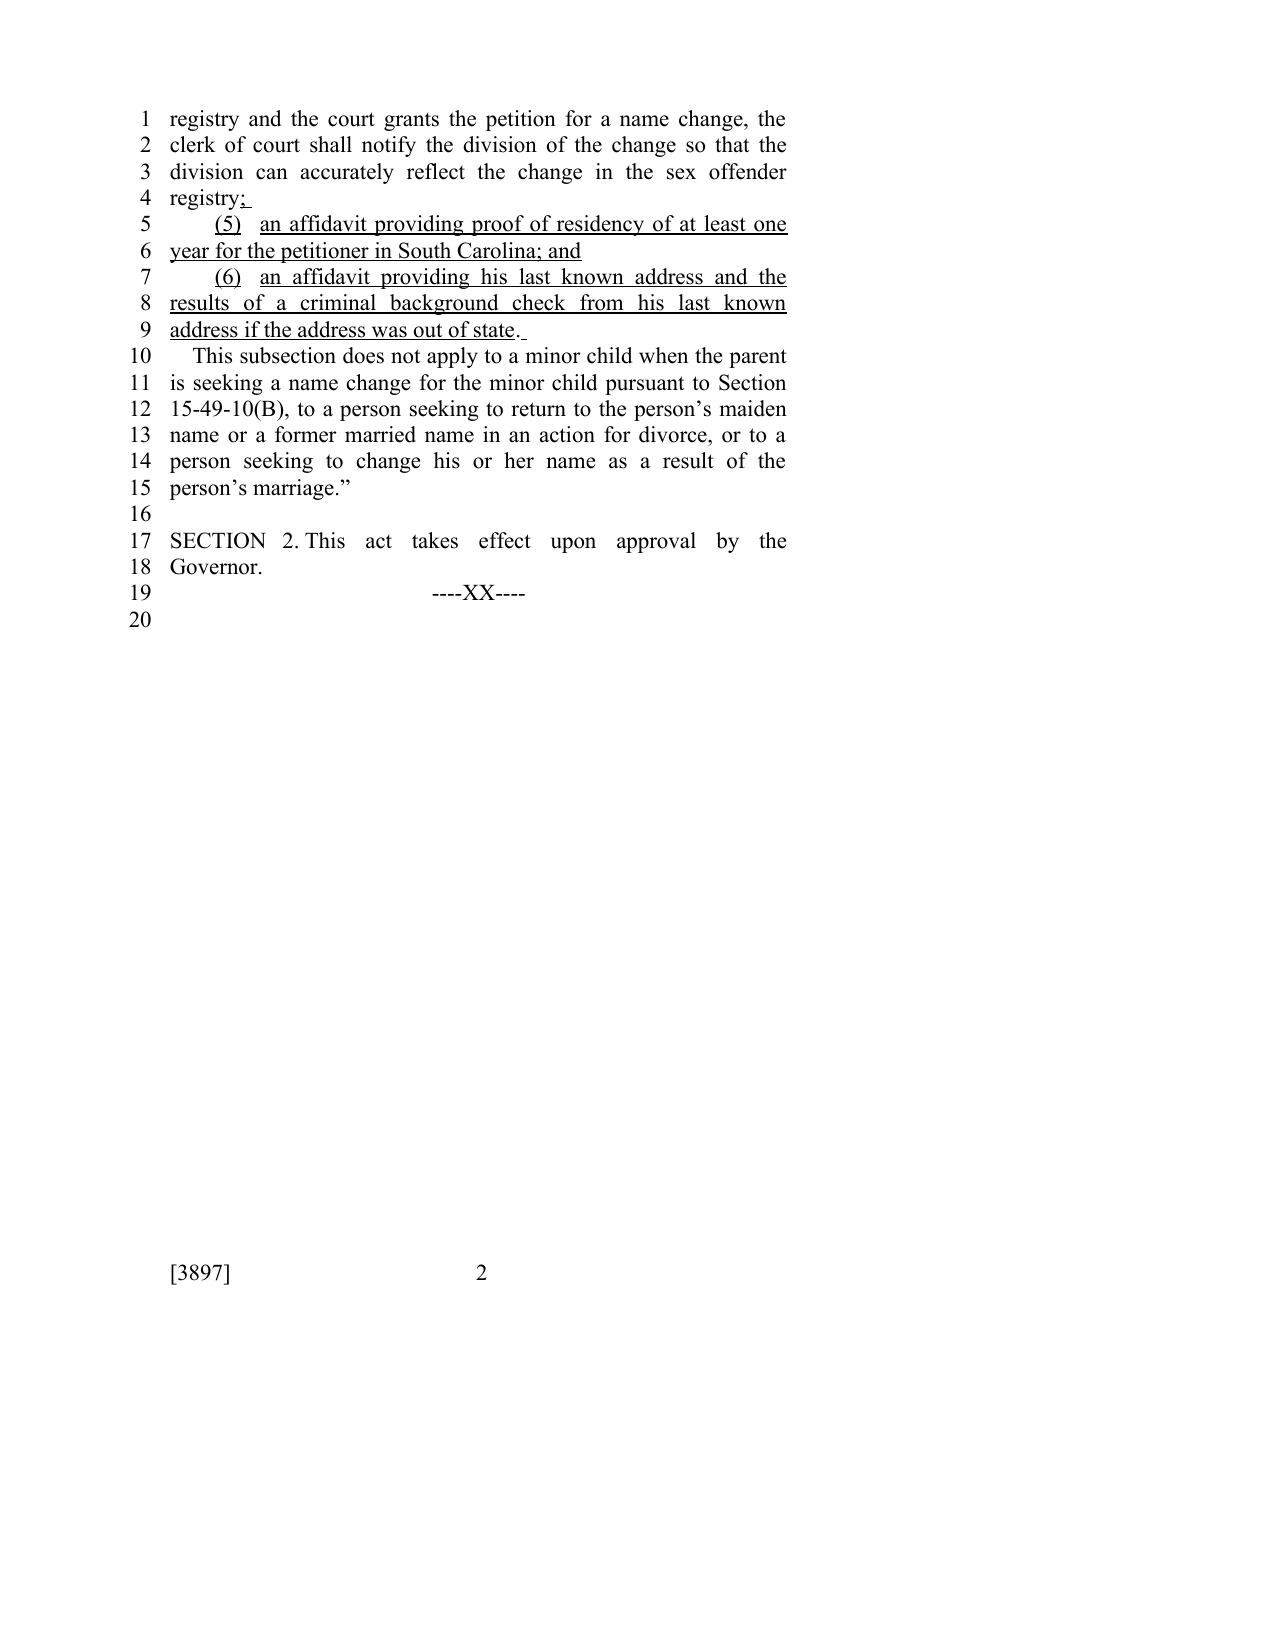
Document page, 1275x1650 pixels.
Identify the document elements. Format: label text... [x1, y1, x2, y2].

text ----XX---- [169, 579, 787, 606]
text SECTION 2. This act takes effect upon approval by the Governor. [169, 527, 787, 579]
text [169, 105, 787, 210]
text (6) an affidavit providing his last known address and the results of a criminal background check from his last known address if the address was out of state. [169, 313, 787, 342]
text This subsection does not apply to a minor child when the parent is seeking a name change for the minor child pursuant to Section 15-49-10(B), to a person seeking to return to the person’s maiden name or a former married name in an action for divorce, or to a person seeking to change his or her name as a result of the person’s marriage.” [169, 342, 787, 500]
text (6) an affidavit providing his last known address and the results of a criminal background check from his last known address if the address was out of state. [169, 263, 787, 312]
text (5) an affidavit providing proof of residency of at least one year for the petitioner in South Carolina; and [169, 210, 787, 263]
